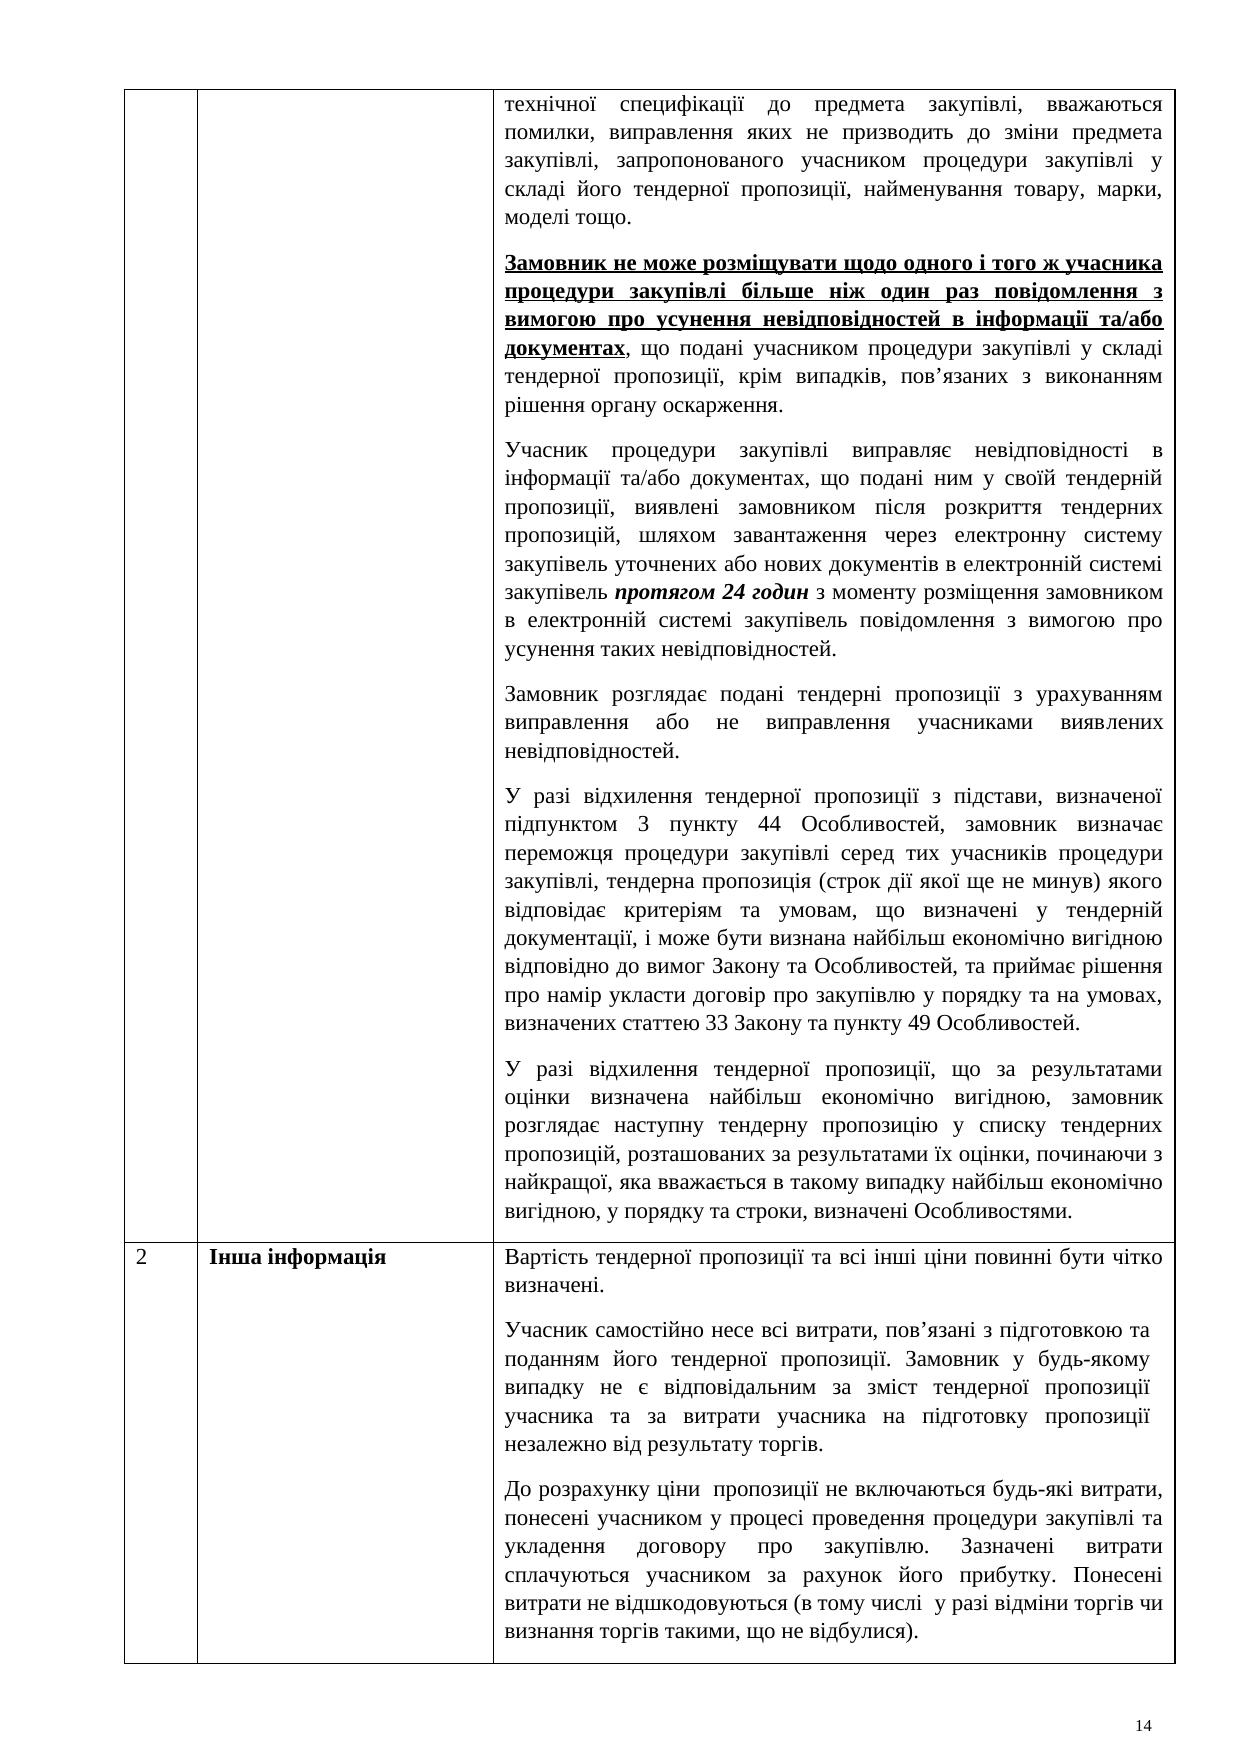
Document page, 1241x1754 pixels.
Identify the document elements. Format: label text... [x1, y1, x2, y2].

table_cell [494, 1243, 1174, 1663]
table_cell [494, 90, 1174, 1242]
table_cell 2 [125, 1243, 197, 1663]
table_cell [198, 90, 493, 1242]
table_cell 1 [125, 90, 197, 1242]
table_cell Інша інформація [198, 1243, 493, 1663]
